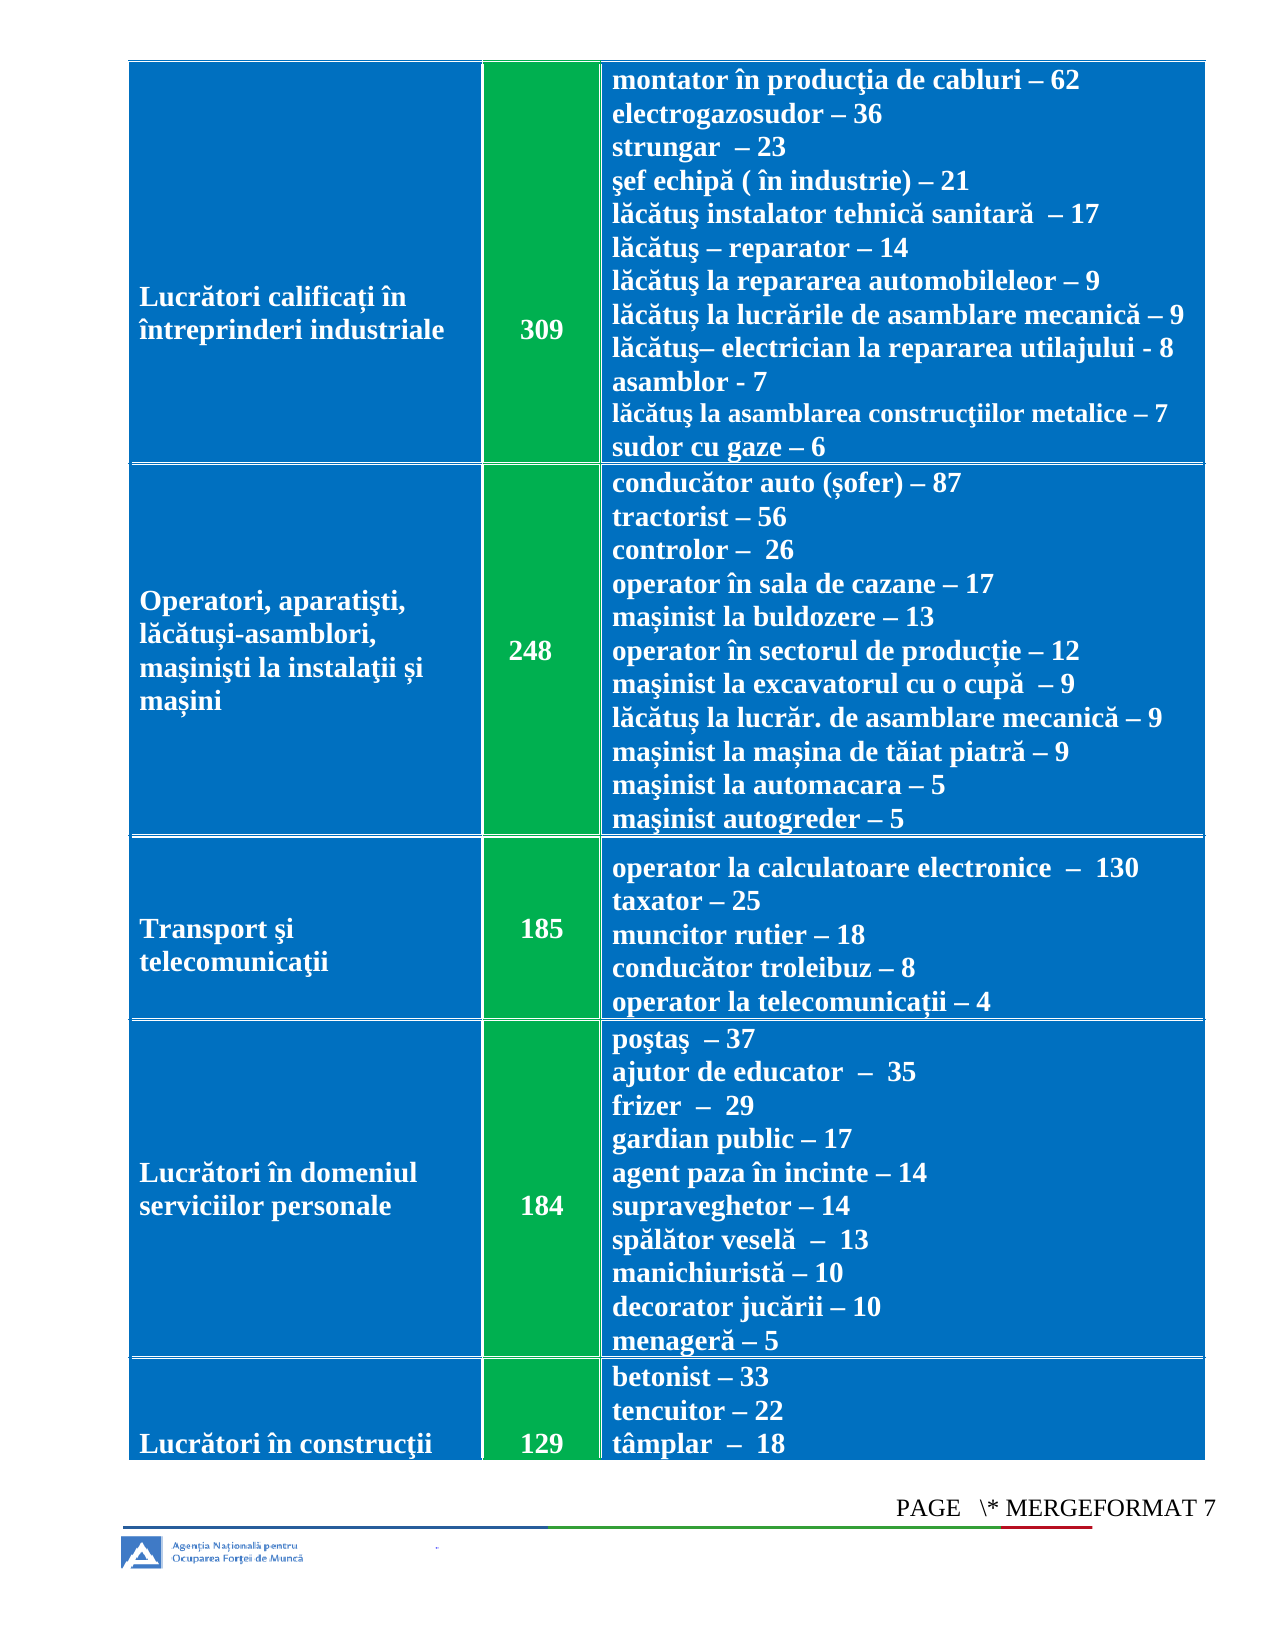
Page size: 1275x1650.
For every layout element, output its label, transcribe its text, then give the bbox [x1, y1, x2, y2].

table_cell 184 [484, 1021, 599, 1356]
table_cell operator la calculatoare electronice – 130 taxator – 25 muncitor rutier – 18 conducător troleibuz – 8 operator la telecomunicații – 4 [601, 834, 1206, 1018]
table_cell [128, 1356, 482, 1460]
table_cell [601, 1356, 1206, 1460]
table_cell poştaş – 37 ajutor de educator – 35 frizer – 29 gardian public – 17 agent paza în incinte – 14 supraveghetor – 14 spălător veselă – 13 manichiuristă – 10 decorator jucării – 10 menageră – 5 [602, 1018, 1205, 1356]
table_cell 185 [484, 838, 599, 1018]
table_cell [129, 62, 482, 462]
table_cell 309 [483, 60, 601, 462]
table_cell 248 [484, 465, 599, 834]
table_cell Operatori, aparatişti, lăcătuși-asamblori, maşinişti la instalaţii și mașini [128, 462, 482, 834]
table_cell 129 [483, 1356, 601, 1460]
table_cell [601, 62, 1205, 462]
table_cell conducător auto (șofer) – 87 tractorist – 56 controlor – 26 operator în sala de cazane – 17 mașinist la buldozere – 13 operator în sectorul de producție – 12 maşinist la excavatorul cu o cupă – 9 lăcătuș la lucrăr. de asamblare mecanică – 9 mașinist la mașina de tăiat piatră – 9 maşinist la automacara – 5 maşinist autogreder – 5 [601, 462, 1206, 834]
table_cell Transport şi telecomunicaţii [128, 834, 482, 1018]
picture [118, 1521, 1093, 1575]
table_cell Lucrători în domeniul serviciilor personale [129, 1018, 481, 1356]
